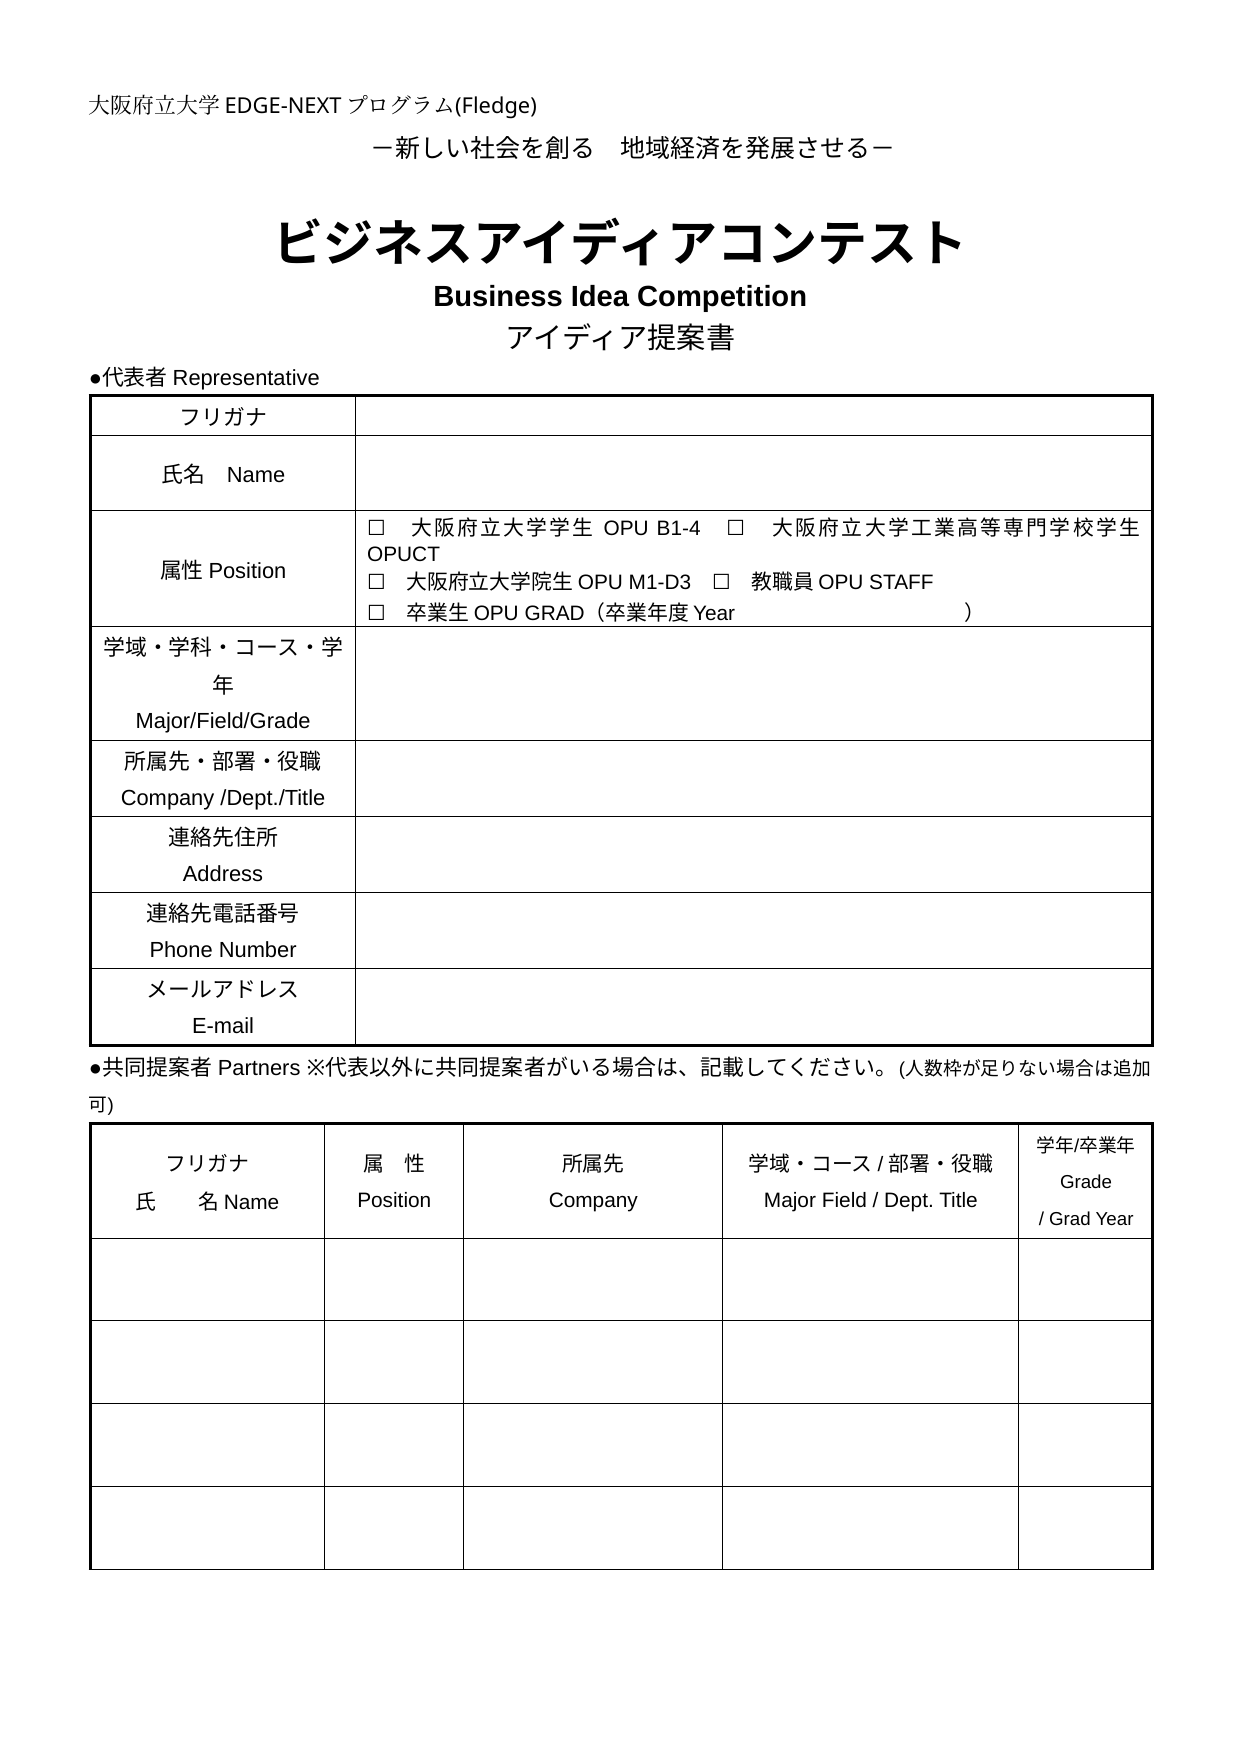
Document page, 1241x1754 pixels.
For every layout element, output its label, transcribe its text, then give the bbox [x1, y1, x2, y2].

table_cell [464, 1487, 722, 1569]
table_cell [92, 1239, 324, 1320]
table_cell [464, 1321, 722, 1403]
table_cell [92, 1321, 324, 1403]
table_cell [92, 1404, 324, 1486]
text Business Idea Competition [89, 277, 1152, 314]
table_cell [356, 817, 1151, 892]
table_cell [1019, 1487, 1151, 1569]
table_cell [1019, 1321, 1151, 1403]
table_cell [464, 1239, 722, 1320]
table_cell 連絡先住所 Address [92, 817, 355, 892]
table_header 属 性 Position [325, 1125, 463, 1238]
text アイディア提案書 [89, 314, 1152, 357]
text ●代表者 Representative [89, 357, 1152, 394]
table_header [356, 397, 1151, 435]
table_header 所属先 Company [464, 1125, 722, 1238]
table_cell [723, 1239, 1018, 1320]
table_header 学域・コース / 部署・役職 Major Field / Dept. Title [723, 1125, 1018, 1238]
text －新しい社会を創る 地域経済を発展させる－ [89, 128, 1152, 166]
table_header 学年/卒業年 Grade / Grad Year [1019, 1125, 1151, 1238]
text ●共同提案者 Partners ※代表以外に共同提案者がいる場合は、記載してください。(人数枠が足りない場合は追加可) [89, 1047, 1152, 1122]
table_cell [356, 627, 1151, 740]
table_cell [1019, 1404, 1151, 1486]
table_cell [723, 1404, 1018, 1486]
table_header フリガナ 氏 名 Name [92, 1125, 324, 1238]
table_cell [92, 1487, 324, 1569]
table_cell メールアドレス E-mail [92, 969, 355, 1044]
table_cell 学域・学科・コース・学年 Major/Field/Grade [92, 627, 355, 740]
table_header フリガナ [92, 397, 355, 435]
table_cell [325, 1239, 463, 1320]
table_cell [356, 893, 1151, 968]
table_cell [325, 1404, 463, 1486]
table_cell [1019, 1239, 1151, 1320]
table_cell 属性 Position [92, 511, 355, 626]
table_cell [723, 1321, 1018, 1403]
table_cell [356, 741, 1151, 816]
table_cell [356, 969, 1151, 1044]
table_cell [356, 436, 1151, 510]
table_cell [325, 1321, 463, 1403]
table_cell 連絡先電話番号 Phone Number [92, 893, 355, 968]
text ビジネスアイディアコンテスト [89, 202, 1152, 277]
table_cell [464, 1404, 722, 1486]
table_cell [325, 1487, 463, 1569]
table_cell 大阪府立大学学生 OPU B1-4 大阪府立大学工業高等専門学校学生 OPUCT 大阪府立大学院生 OPU M1-D3 教職員OPU STAFF 卒業生 OPU GRAD（卒業年度Year ） [356, 511, 1151, 626]
table_cell 所属先・部署・役職 Company /Dept./Title [92, 741, 355, 816]
table_cell 氏名 Name [92, 436, 355, 510]
table_cell [723, 1487, 1018, 1569]
